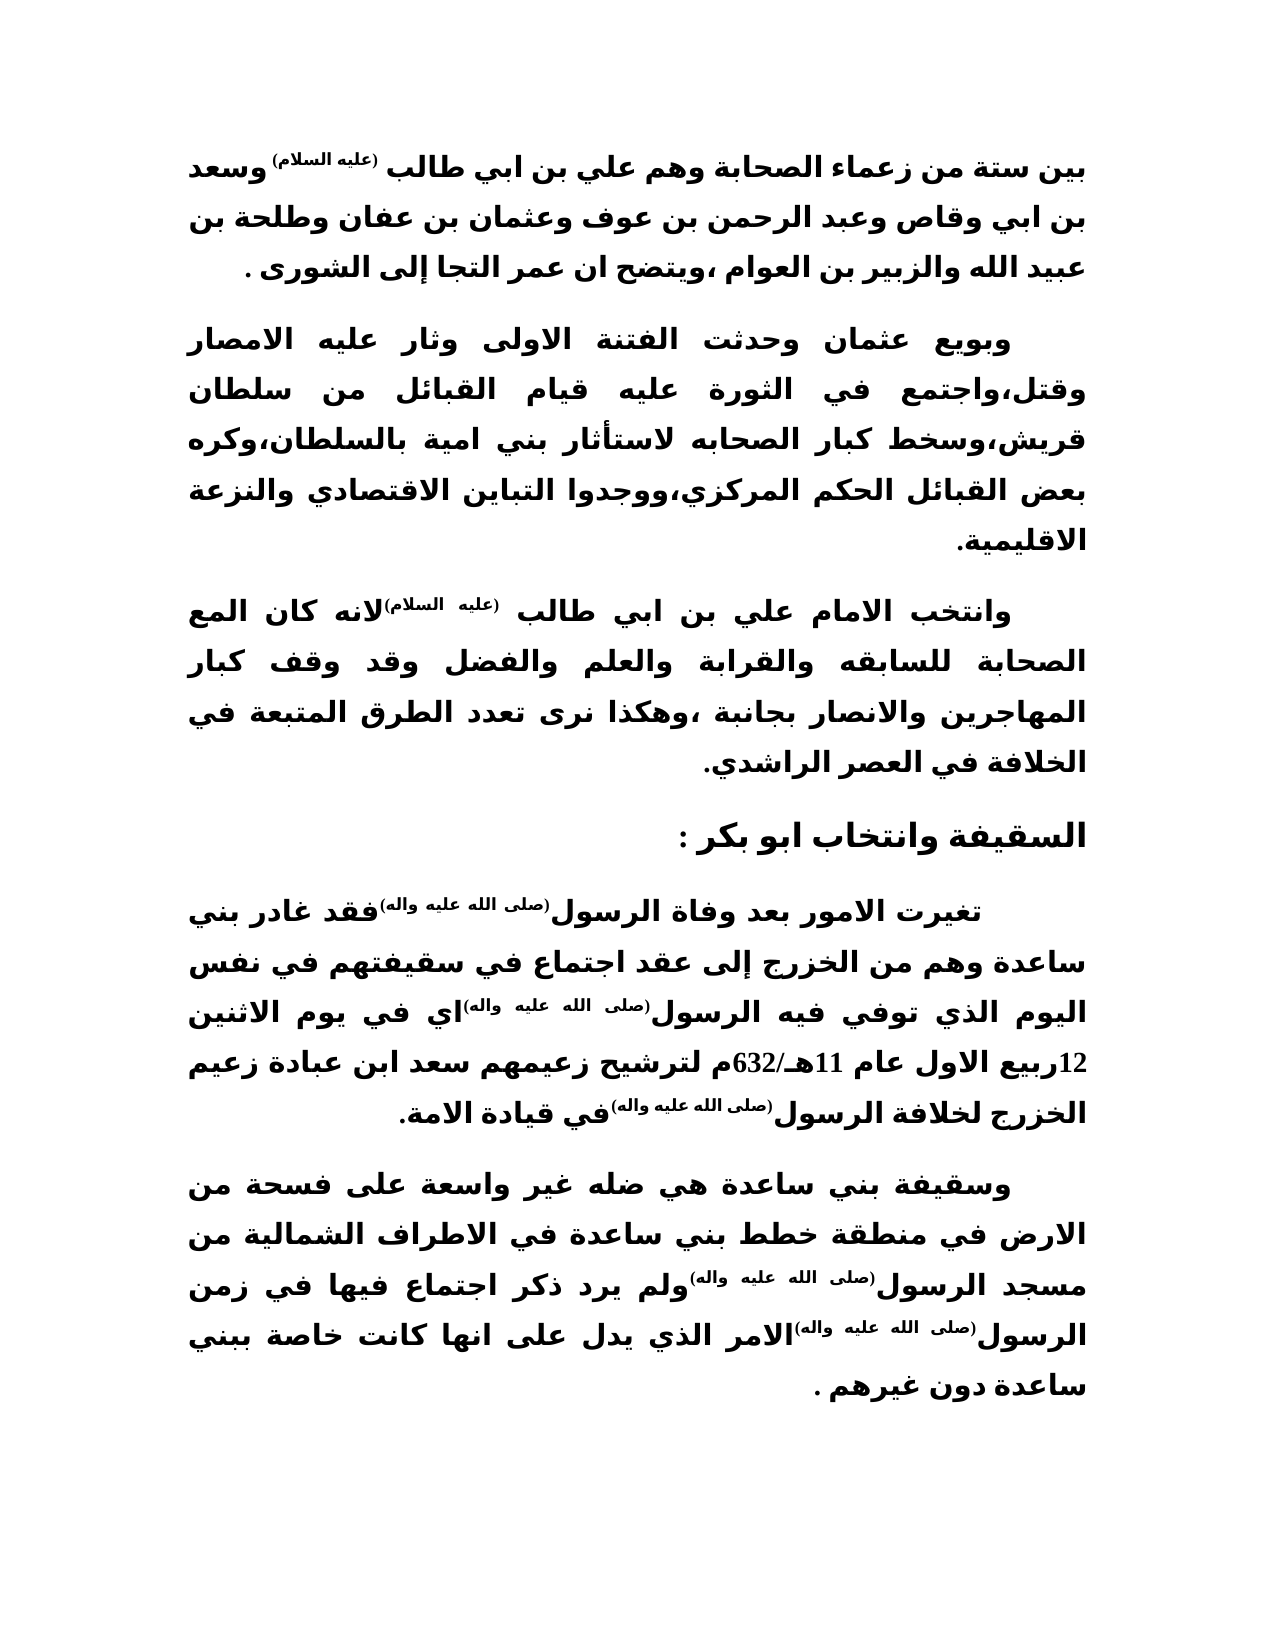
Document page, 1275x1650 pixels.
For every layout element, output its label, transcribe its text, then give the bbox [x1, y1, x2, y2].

text تغيرت الامور بعد وفاة الرسول(صلى الله عليه واله)فقد غادر بني ساعدة وهم من الخزرج إلى عقد اجتماع في سقيفتهم في نفس اليوم الذي توفي فيه الرسول(صلى الله عليه واله)اي في يوم الاثنين12ربيع الاول عام 11هـ/632م لترشيح زعيمهم سعد ابن عبادة زعيم الخزرج لخلافة الرسول(صلى الله عليه واله)في قيادة الامة. [187, 894, 1087, 1129]
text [187, 150, 1087, 284]
text وبويع عثمان وحدثت الفتنة الاولى وثار عليه الامصار وقتل،واجتمع في الثورة عليه قيام القبائل من سلطان قريش،وسخط كبار الصحابه لاستأثار بني امية بالسلطان،وكره بعض القبائل الحكم المركزي،ووجدوا التباين الاقتصادي والنزعة الاقليمية. [187, 322, 1087, 557]
text السقيفة وانتخاب ابو بكر : [187, 816, 1087, 854]
text وسقيفة بني ساعدة هي ضله غير واسعة على فسحة من الارض في منطقة خطط بني ساعدة في الاطراف الشمالية من مسجد الرسول(صلى الله عليه واله)ولم يرد ذكر اجتماع فيها في زمن الرسول(صلى الله عليه واله)الامر الذي يدل على انها كانت خاصة ببني ساعدة دون غيرهم . [187, 1167, 1087, 1402]
text وانتخب الامام علي بن ابي طالب (عليه السلام)لانه كان المع الصحابة للسابقه والقرابة والعلم والفضل وقد وقف كبار المهاجرين والانصار بجانبة ،وهكذا نرى تعدد الطرق المتبعة في الخلافة في العصر الراشدي. [187, 594, 1087, 779]
